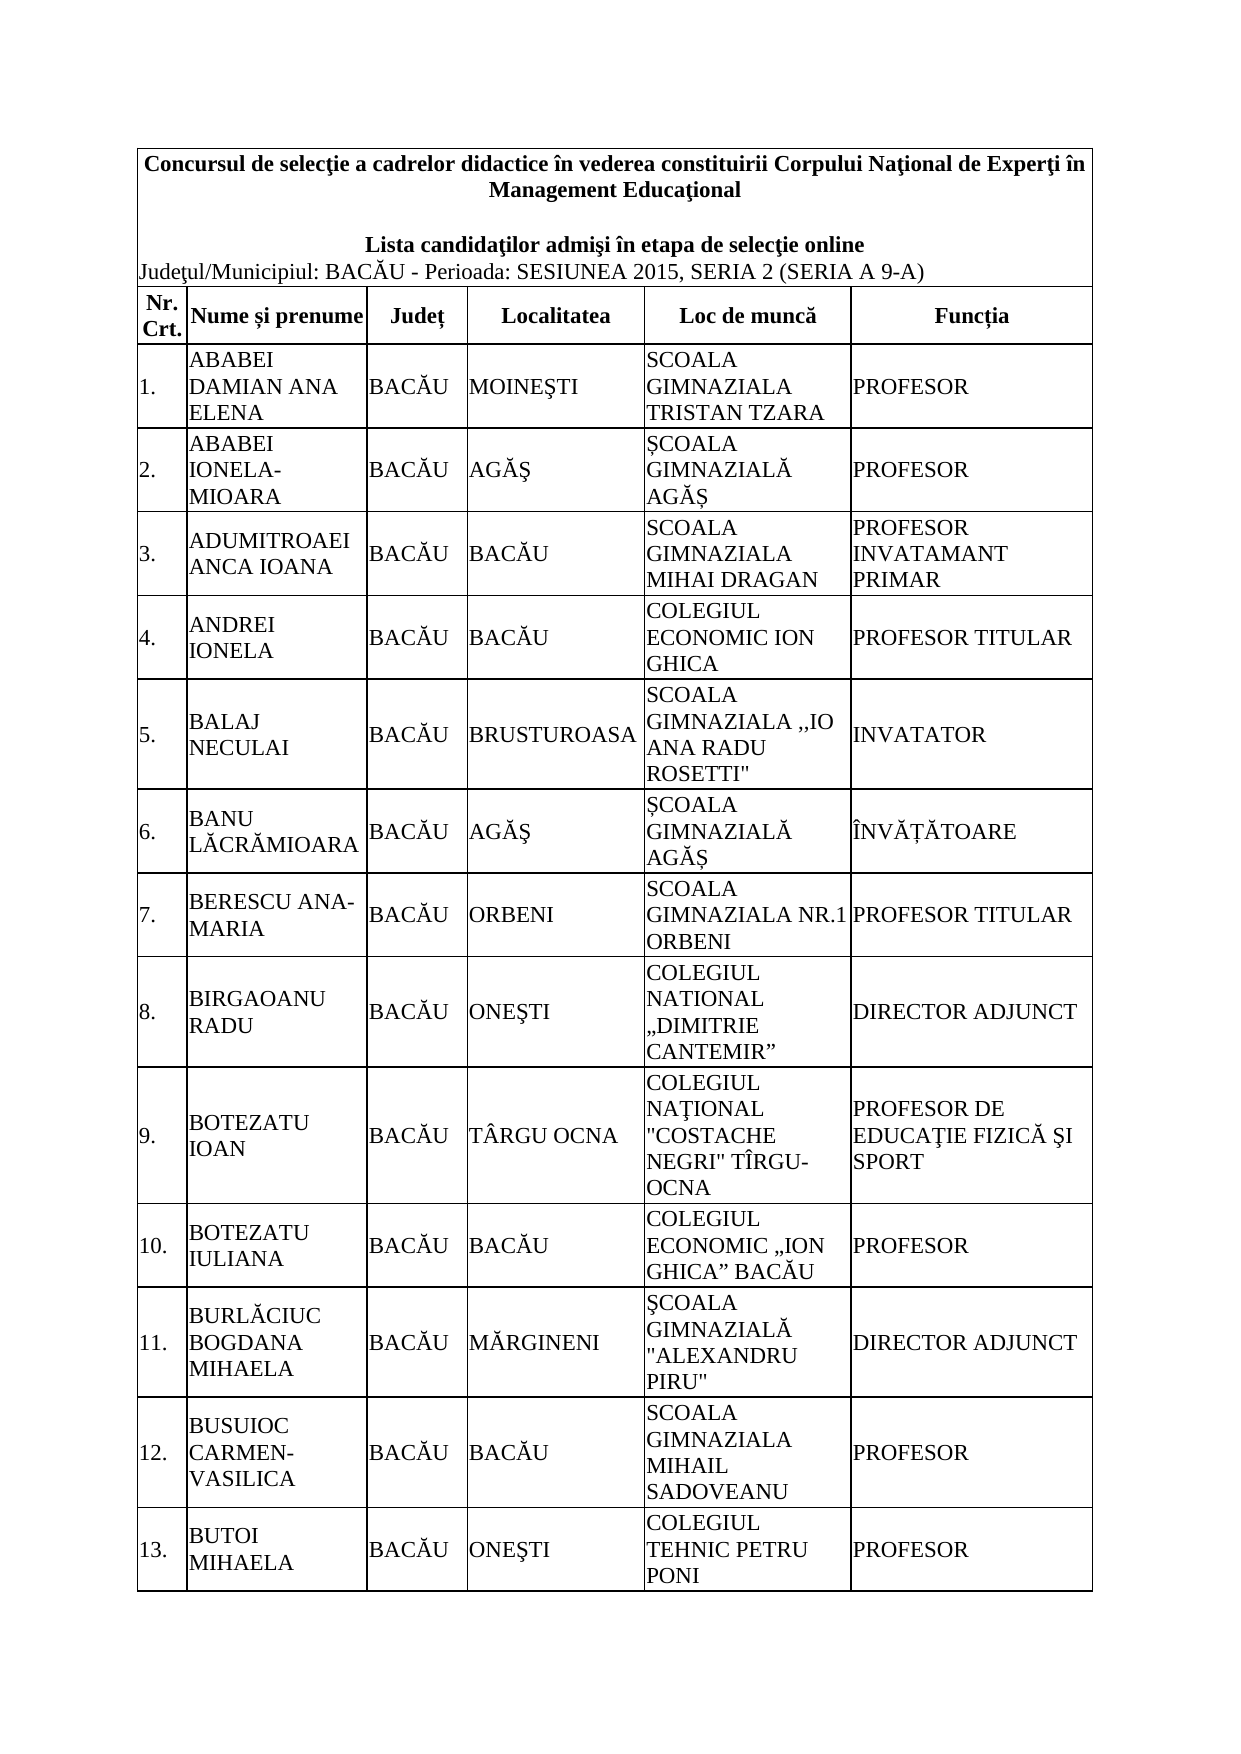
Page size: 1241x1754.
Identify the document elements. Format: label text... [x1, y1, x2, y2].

table_cell 1. [138, 345, 186, 427]
table_cell BACĂU [368, 345, 467, 427]
table_cell Nr. Crt. [138, 287, 186, 343]
table_cell 12. [138, 1398, 186, 1506]
table_cell PROFESOR [852, 1508, 1092, 1590]
table_cell BACĂU [368, 1204, 467, 1286]
table_cell BACĂU [368, 429, 467, 511]
table_cell PROFESOR TITULAR [852, 596, 1092, 678]
table_cell BALAJ NECULAI [188, 680, 366, 788]
table_cell BACĂU [368, 596, 467, 678]
table_cell PROFESOR [852, 1398, 1092, 1506]
table_cell ABABEI DAMIAN ANA ELENA [188, 345, 366, 427]
table_cell 10. [138, 1204, 186, 1286]
table_cell SCOALA GIMNAZIALA MIHAIL SADOVEANU [645, 1398, 850, 1506]
table_cell Loc de muncă [645, 287, 850, 343]
table_cell BACĂU [368, 874, 467, 956]
table_cell BRUSTUROASA [468, 680, 644, 788]
table_cell Localitatea [468, 287, 644, 343]
table_cell PROFESOR INVATAMANT PRIMAR [852, 512, 1092, 594]
table_cell 13. [138, 1508, 186, 1590]
table_cell BUTOI MIHAELA [188, 1508, 366, 1590]
table_cell COLEGIUL NATIONAL „DIMITRIE CANTEMIR” [645, 957, 850, 1066]
table_cell Funcția [852, 287, 1092, 343]
table_cell BURLĂCIUC BOGDANA MIHAELA [188, 1288, 366, 1396]
table_cell ŞCOALA GIMNAZIALĂ "ALEXANDRU PIRU" [645, 1288, 850, 1396]
table_cell SCOALA GIMNAZIALA ,,IOANA RADU ROSETTI" [645, 680, 850, 788]
table_cell PROFESOR [852, 429, 1092, 511]
table_cell 6. [138, 790, 186, 872]
table_cell COLEGIUL TEHNIC PETRU PONI [645, 1508, 850, 1590]
table_cell BACĂU [368, 1068, 467, 1202]
table_cell BACĂU [368, 957, 467, 1066]
table_cell MĂRGINENI [468, 1288, 644, 1396]
table_cell BACĂU [368, 790, 467, 872]
table_cell ADUMITROAEI ANCA IOANA [188, 512, 366, 594]
table_cell COLEGIUL NAŢIONAL "COSTACHE NEGRI" TÎRGU-OCNA [645, 1068, 850, 1202]
table_cell AGĂŞ [468, 790, 644, 872]
table_cell BACĂU [468, 512, 644, 594]
table_cell 4. [138, 596, 186, 678]
table_cell 9. [138, 1068, 186, 1202]
table_cell ORBENI [468, 874, 644, 956]
table_cell DIRECTOR ADJUNCT [852, 1288, 1092, 1396]
table_cell BOTEZATU IOAN [188, 1068, 366, 1202]
table_cell AGĂŞ [468, 429, 644, 511]
table_cell BACĂU [468, 596, 644, 678]
table_cell PROFESOR [852, 1204, 1092, 1286]
table_cell Județ [368, 287, 467, 343]
table_cell BACĂU [468, 1204, 644, 1286]
table_cell ANDREI IONELA [188, 596, 366, 678]
table_cell SCOALA GIMNAZIALA TRISTAN TZARA [645, 345, 850, 427]
table_cell 8. [138, 957, 186, 1066]
table_cell BOTEZATU IULIANA [188, 1204, 366, 1286]
table_cell PROFESOR TITULAR [852, 874, 1092, 956]
table_cell 5. [138, 680, 186, 788]
table_cell BANU LĂCRĂMIOARA [188, 790, 366, 872]
table_cell PROFESOR [852, 345, 1092, 427]
table_cell TÂRGU OCNA [468, 1068, 644, 1202]
table_cell ȘCOALA GIMNAZIALĂ AGĂȘ [645, 790, 850, 872]
table_cell COLEGIUL ECONOMIC „ION GHICA” BACĂU [645, 1204, 850, 1286]
table_cell BACĂU [368, 512, 467, 594]
table_cell BACĂU [468, 1398, 644, 1506]
table_cell INVATATOR [852, 680, 1092, 788]
table_cell SCOALA GIMNAZIALA NR.1 ORBENI [645, 874, 850, 956]
table_cell SCOALA GIMNAZIALA MIHAI DRAGAN [645, 512, 850, 594]
table_cell 2. [138, 429, 186, 511]
table_cell BACĂU [368, 1398, 467, 1506]
table_cell ÎNVĂȚĂTOARE [852, 790, 1092, 872]
table_cell ONEŞTI [468, 957, 644, 1066]
table_cell BUSUIOC CARMEN-VASILICA [188, 1398, 366, 1506]
table_cell PROFESOR DE EDUCAŢIE FIZICĂ ŞI SPORT [852, 1068, 1092, 1202]
table_header Concursul de selecţie a cadrelor didactice în vederea constituirii Corpului Naţional de Experţi în Management Educaţional Lista candidaţilor admişi în etapa de selecţie online Judeţul/Municipiul: BACĂU - Perioada: SESIUNEA 2015, SERIA 2 (SERIA A 9-A) [138, 149, 1092, 286]
table_cell ONEŞTI [468, 1508, 644, 1590]
table_cell 11. [138, 1288, 186, 1396]
table_cell MOINEŞTI [468, 345, 644, 427]
table_cell 3. [138, 512, 186, 594]
table_cell BIRGAOANU RADU [188, 957, 366, 1066]
table_cell 7. [138, 874, 186, 956]
table_cell ȘCOALA GIMNAZIALĂ AGĂȘ [645, 429, 850, 511]
table_cell Nume și prenume [188, 287, 366, 343]
table_cell BACĂU [368, 1288, 467, 1396]
table_cell ABABEI IONELA-MIOARA [188, 429, 366, 511]
table_cell BACĂU [368, 680, 467, 788]
table_cell COLEGIUL ECONOMIC ION GHICA [645, 596, 850, 678]
table_cell BACĂU [368, 1508, 467, 1590]
table_cell DIRECTOR ADJUNCT [852, 957, 1092, 1066]
table_cell BERESCU ANA-MARIA [188, 874, 366, 956]
